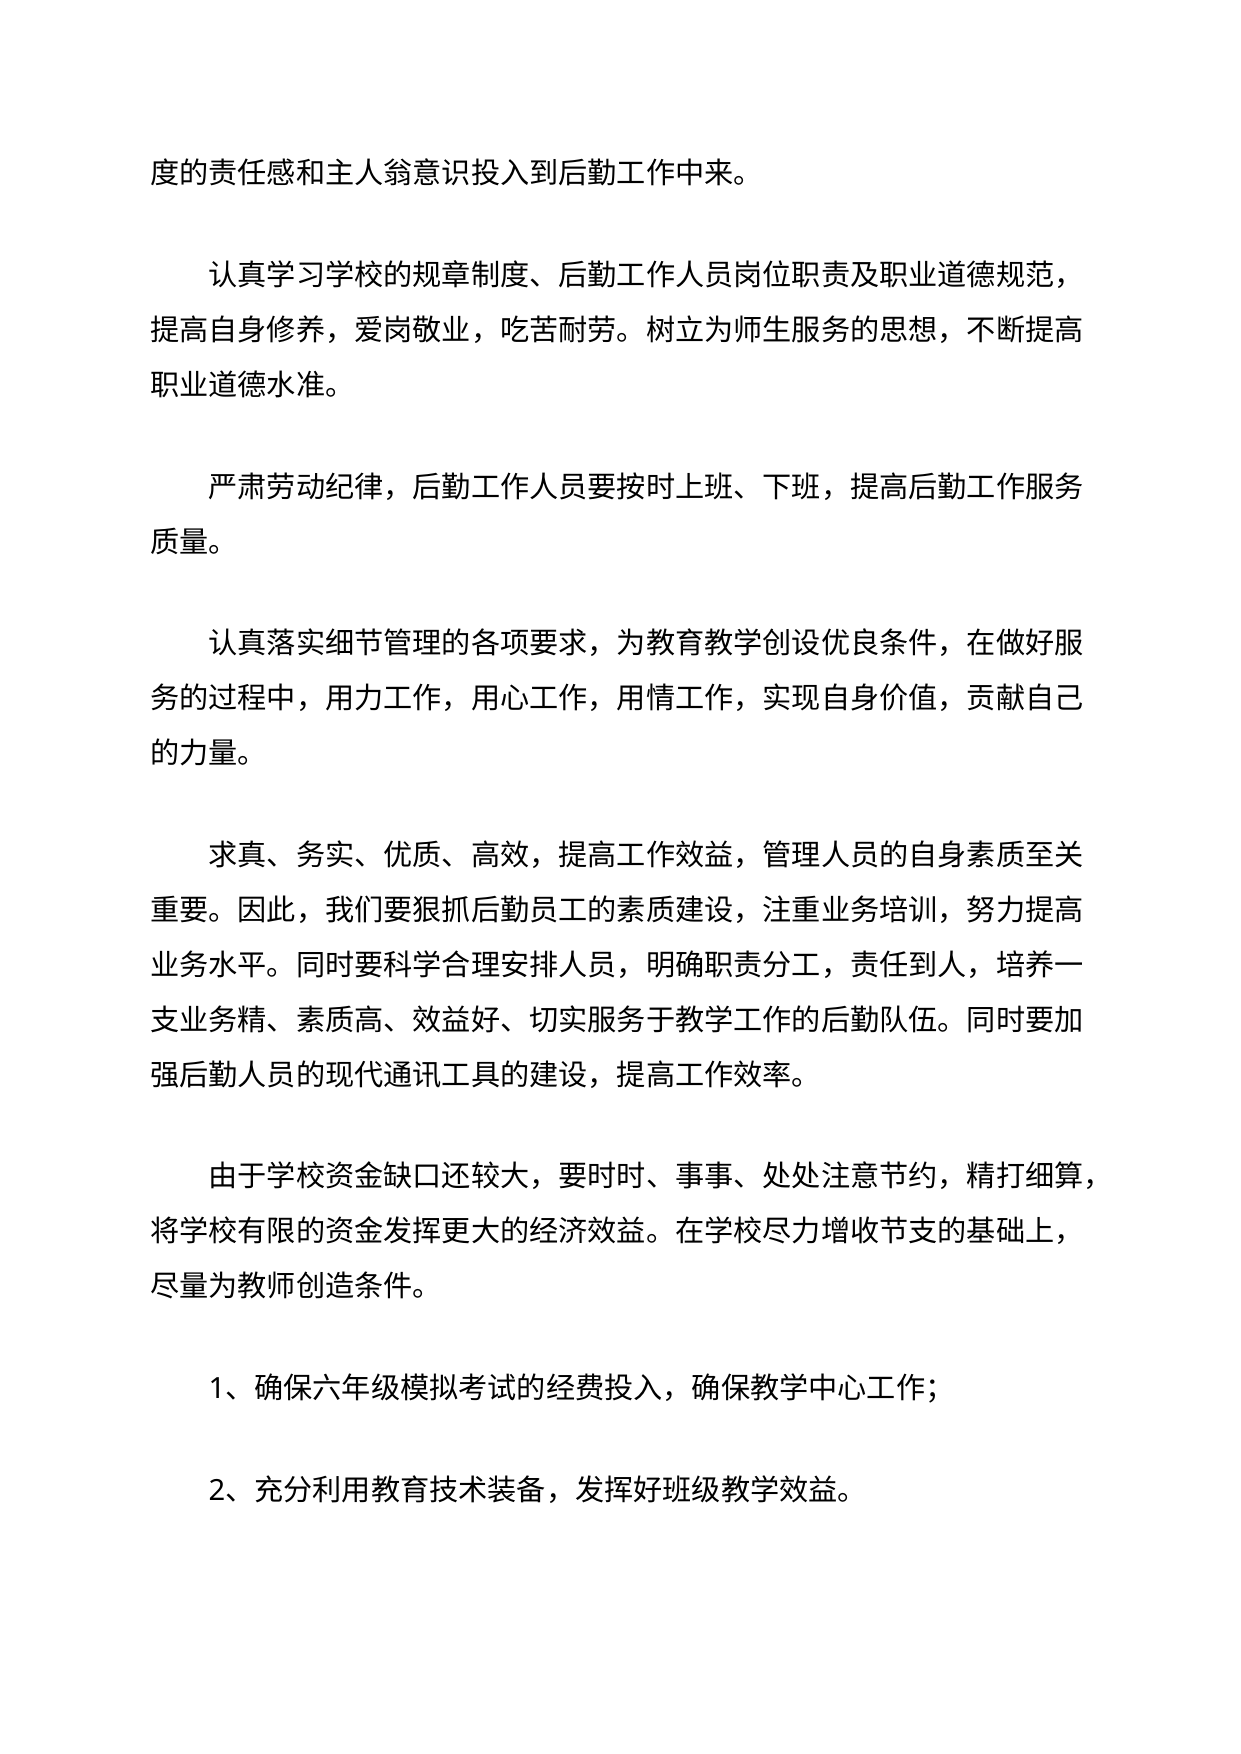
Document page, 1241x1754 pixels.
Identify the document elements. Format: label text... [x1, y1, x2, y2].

text 认真学习学校的规章制度、后勤工作人员岗位职责及职业道德规范，提高自身修养，爱岗敬业，吃苦耐劳。树立为师生服务的思想，不断提高职业道德水准。 [150, 252, 1090, 404]
text 求真、务实、优质、高效，提高工作效益，管理人员的自身素质至关重要。因此，我们要狠抓后勤员工的素质建设，注重业务培训，努力提高业务水平。同时要科学合理安排人员，明确职责分工，责任到人，培养一支业务精、素质高、效益好、切实服务于教学工作的后勤队伍。同时要加强后勤人员的现代通讯工具的建设，提高工作效率。 [150, 832, 1090, 1093]
text 由于学校资金缺口还较大，要时时、事事、处处注意节约，精打细算，将学校有限的资金发挥更大的经济效益。在学校尽力增收节支的基础上，尽量为教师创造条件。 [150, 1153, 1090, 1305]
text 认真落实细节管理的各项要求，为教育教学创设优良条件，在做好服务的过程中，用力工作，用心工作，用情工作，实现自身价值，贡献自己的力量。 [150, 620, 1090, 772]
text 严肃劳动纪律，后勤工作人员要按时上班、下班，提高后勤工作服务质量。 [150, 463, 1090, 561]
text 2、充分利用教育技术装备，发挥好班级教学效益。 [150, 1466, 1090, 1509]
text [150, 150, 1090, 192]
text 1、确保六年级模拟考试的经费投入，确保教学中心工作； [150, 1364, 1090, 1407]
